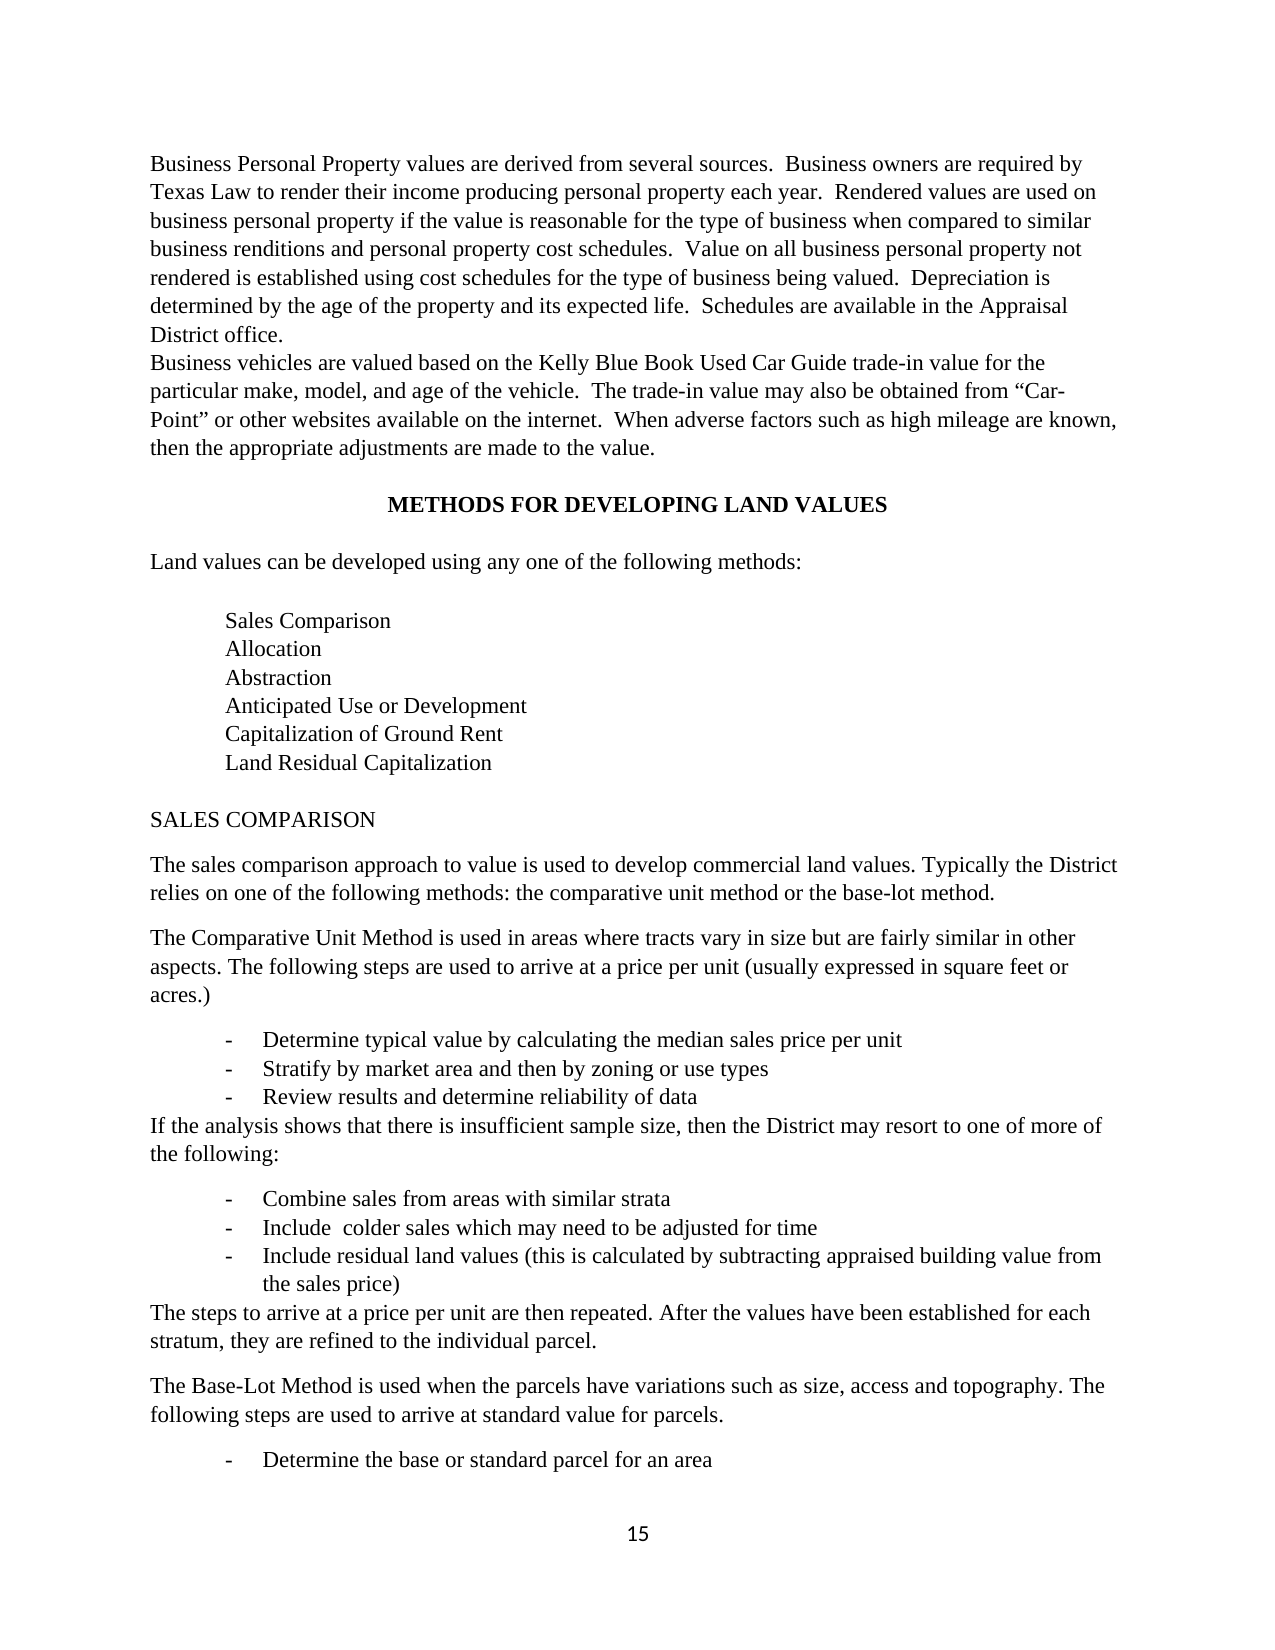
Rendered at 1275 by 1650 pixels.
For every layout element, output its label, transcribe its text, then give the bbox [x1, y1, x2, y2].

list Determine the base or standard parcel for an area [225, 1446, 1125, 1472]
text SALES COMPARISON [150, 806, 1125, 832]
list Determine typical value by calculating the median sales price per unit [225, 1026, 1125, 1053]
text The Base-Lot Method is used when the parcels have variations such as size, access and topography. The following steps are used to arrive at standard value for parcels. [150, 1372, 1125, 1427]
text Capitalization of Ground Rent [150, 720, 1125, 747]
text The Comparative Unit Method is used in areas where tracts vary in size but are fairly similar in other aspects. The following steps are used to arrive at a price per unit (usually expressed in square feet or acres.) [150, 924, 1125, 1008]
text Business vehicles are valued based on the Kelly Blue Book Used Car Guide trade-in value for the particular make, model, and age of the vehicle. The trade-in value may also be obtained from “Car-Point” or other websites available on the internet. When adverse factors such as high mileage are known, then the appropriate adjustments are made to the value. [150, 349, 1125, 461]
text Land Residual Capitalization [150, 749, 1125, 775]
list Review results and determine reliability of data [225, 1083, 1125, 1109]
list Include residual land values (this is calculated by subtracting appraised building value from the sales price) [225, 1242, 1125, 1297]
list Combine sales from areas with similar strata [225, 1185, 1125, 1212]
text The steps to arrive at a price per unit are then repeated. After the values have been established for each stratum, they are refined to the individual parcel. [150, 1299, 1125, 1354]
list Stratify by market area and then by zoning or use types [225, 1055, 1125, 1081]
text If the analysis shows that there is insufficient sample size, then the District may resort to one of more of the following: [150, 1112, 1125, 1166]
text Land values can be developed using any one of the following methods: [150, 548, 1125, 574]
text Anticipated Use or Development [150, 692, 1125, 718]
text Abstraction [150, 663, 1125, 690]
text Allocation [150, 635, 1125, 661]
text Sales Comparison [150, 607, 1125, 633]
text Business Personal Property values are derived from several sources. Business owners are required by Texas Law to render their income producing personal property each year. Rendered values are used on business personal property if the value is reasonable for the type of business when compared to similar business renditions and personal property cost schedules. Value on all business personal property not rendered is established using cost schedules for the type of business being valued. Depreciation is determined by the age of the property and its expected life. Schedules are available in the Appraisal District office. [150, 150, 1125, 347]
text METHODS FOR DEVELOPING LAND VALUES [150, 491, 1125, 518]
list Include colder sales which may need to be adjusted for time [225, 1214, 1125, 1240]
text The sales comparison approach to value is used to develop commercial land values. Typically the District relies on one of the following methods: the comparative unit method or the base-lot method. [150, 851, 1125, 906]
